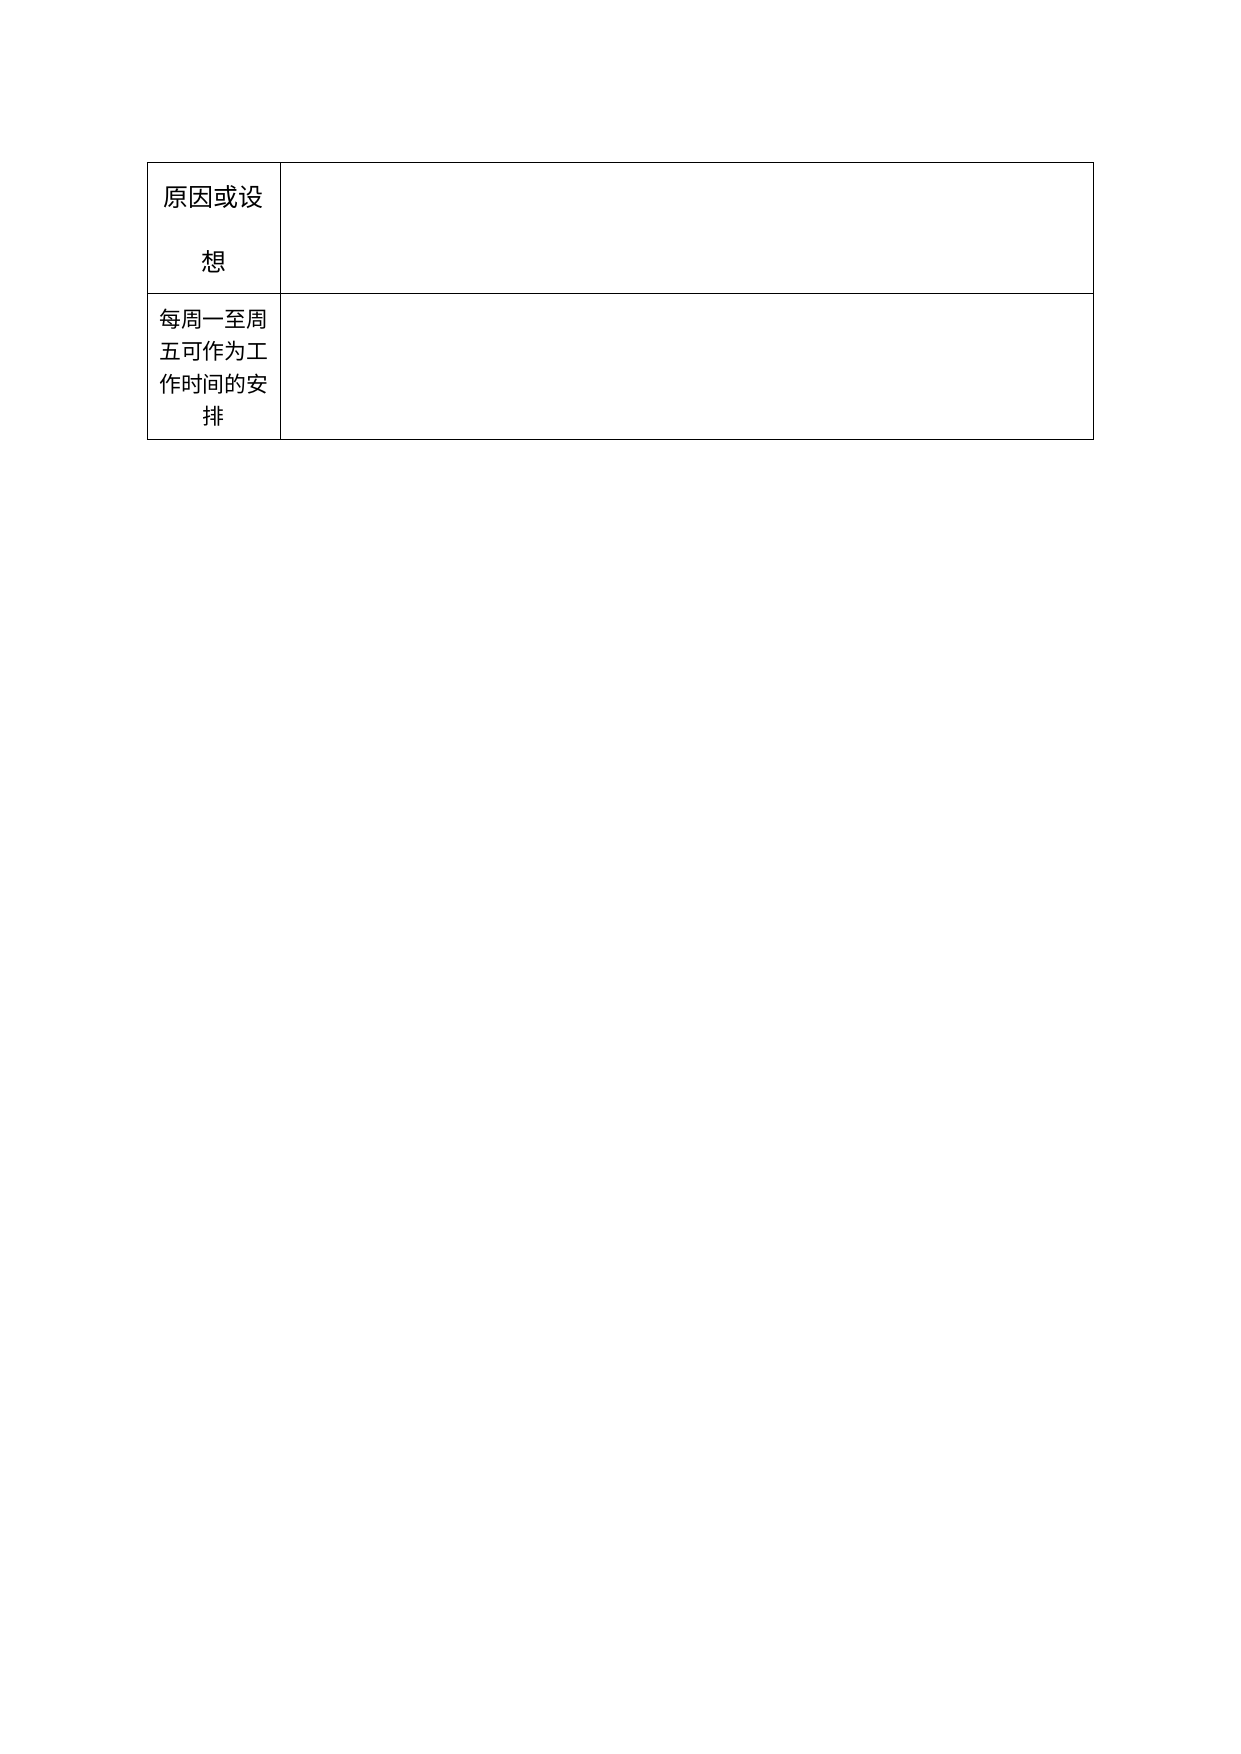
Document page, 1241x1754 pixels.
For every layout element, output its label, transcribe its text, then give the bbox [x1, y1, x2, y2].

table_cell [281, 294, 1093, 438]
table_cell [281, 163, 1093, 293]
table_cell 每周一至周五可作为工作时间的安排 [148, 294, 280, 438]
table_cell 拟应聘岗位及主要原因或设想 [148, 163, 280, 293]
